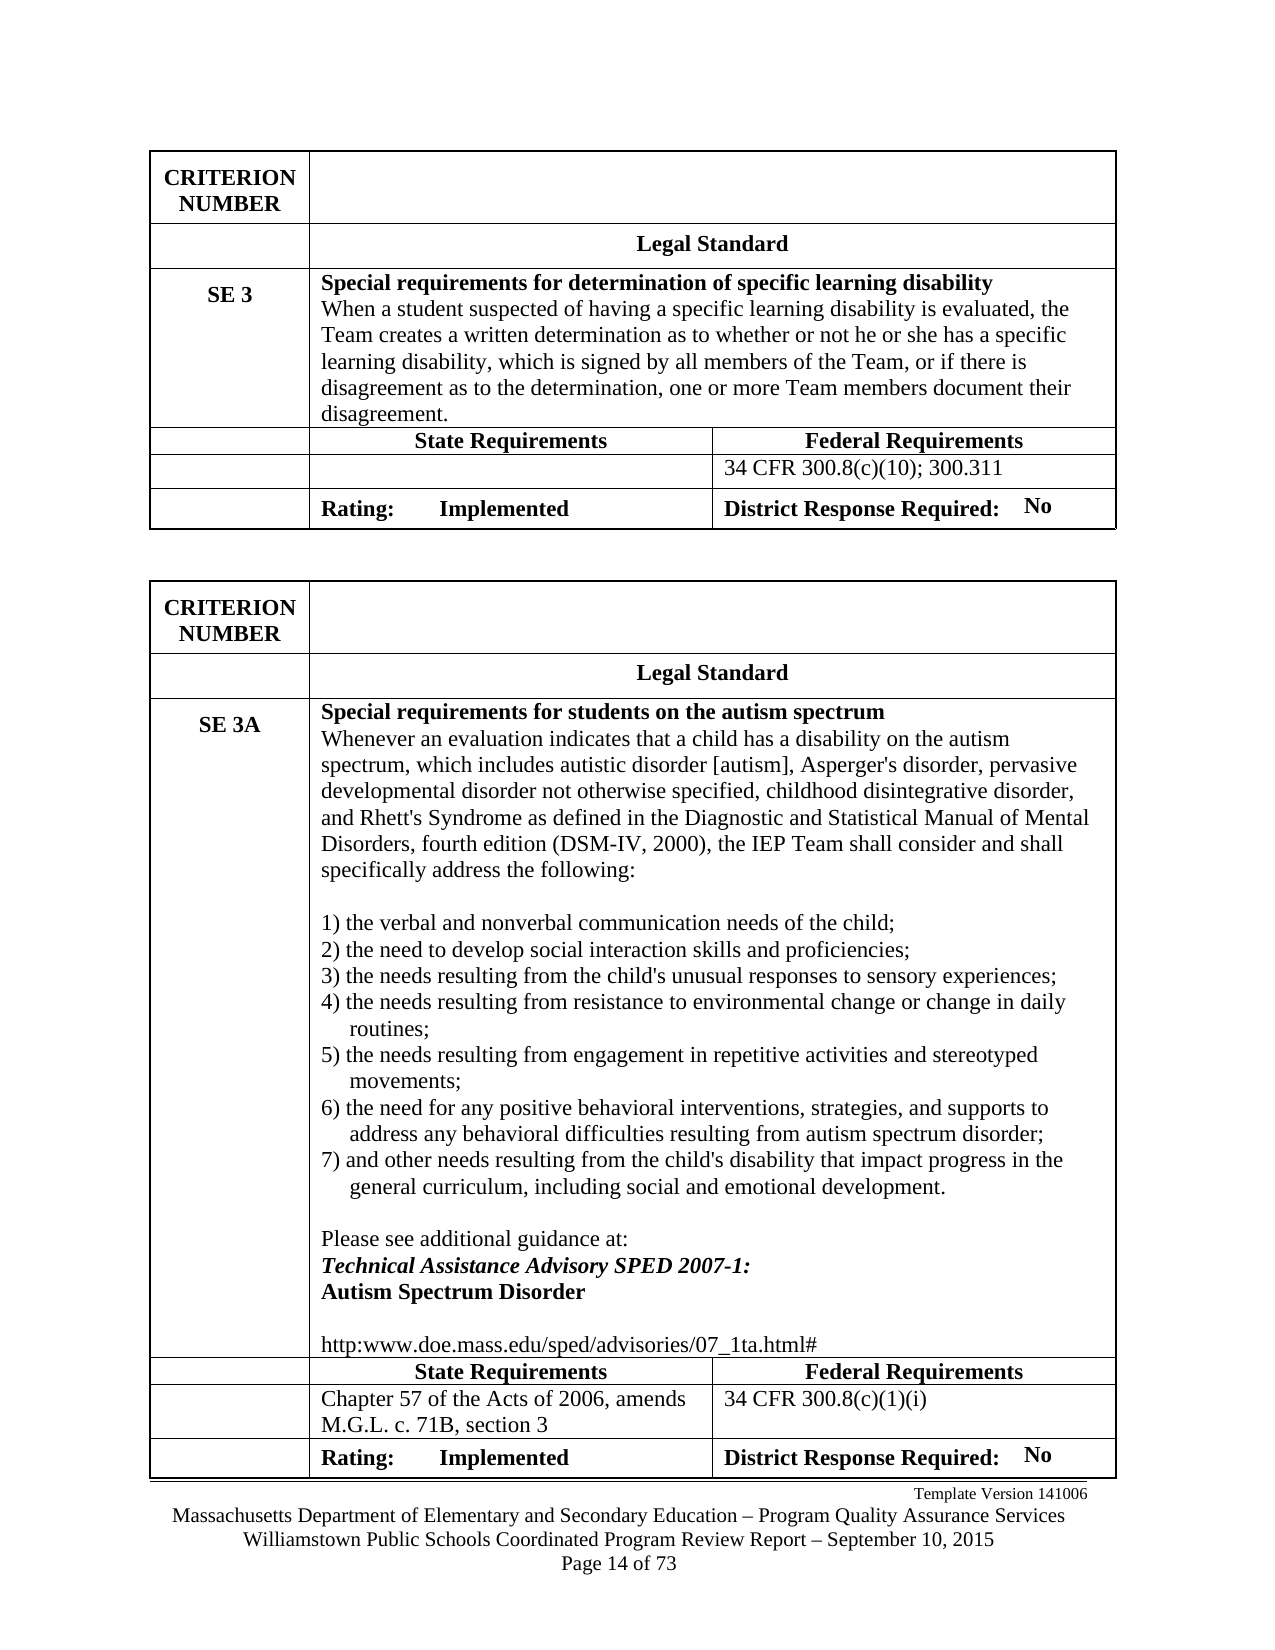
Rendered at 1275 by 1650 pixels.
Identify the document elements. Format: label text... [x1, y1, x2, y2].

table_cell SE 3A [151, 699, 309, 1357]
table_header [310, 582, 1115, 652]
table_cell Chapter 57 of the Acts of 2006, amends M.G.L. c. 71B, section 3 [310, 1385, 712, 1437]
table_cell Special requirements for determination of specific learning disability When a student suspected of having a specific learning disability is evaluated, the Team creates a written determination as to whether or not he or she has a specific learning disability, which is signed by all members of the Team, or if there is disagreement as to the determination, one or more Team members document their disagreement. [310, 269, 1115, 427]
table_cell Rating: [310, 1439, 422, 1477]
table_cell No [1013, 489, 1115, 528]
table_header CRITERION NUMBER [151, 582, 309, 652]
table_cell [151, 654, 309, 698]
table_cell [151, 1439, 309, 1477]
table_cell Federal Requirements [713, 428, 1115, 454]
table_cell Implemented [422, 1439, 712, 1477]
table_cell 34 CFR 300.8(c)(1)(i) [713, 1385, 1115, 1437]
table_cell No [1013, 1439, 1115, 1477]
table_cell State Requirements [310, 1358, 712, 1384]
table_cell District Response Required: [713, 489, 1012, 528]
table_cell Legal Standard [310, 224, 1115, 268]
table_cell Special requirements for students on the autism spectrum Whenever an evaluation indicates that a child has a disability on the autism spectrum, which includes autistic disorder [autism], Asperger's disorder, pervasive developmental disorder not otherwise specified, childhood disintegrative disorder, and Rhett's Syndrome as defined in the Diagnostic and Statistical Manual of Mental Disorders, fourth edition (DSM-IV, 2000), the IEP Team shall consider and shall specifically address the following: 1) the verbal and nonverbal communication needs of the child; 2) the need to develop social interaction skills and proficiencies; 3) the needs resulting from the child's unusual responses to sensory experiences; 4) the needs resulting from resistance to environmental change or change in daily routines; 5) the needs resulting from engagement in repetitive activities and stereotyped movements; 6) the need for any positive behavioral interventions, strategies, and supports to address any behavioral difficulties resulting from autism spectrum disorder; 7) and other needs resulting from the child's disability that impact progress in the general curriculum, including social and emotional development. Please see additional guidance at: Technical Assistance Advisory SPED 2007-1: Autism Spectrum Disorder http:www.doe.mass.edu/sped/advisories/07_1ta.html# [310, 699, 1115, 1357]
table_cell 34 CFR 300.8(c)(10); 300.311 [713, 455, 1115, 488]
table_cell Legal Standard [310, 654, 1115, 698]
table_header [310, 152, 1115, 223]
table_cell Federal Requirements [713, 1358, 1115, 1384]
table_cell [151, 489, 309, 528]
table_cell Implemented [422, 489, 712, 528]
table_cell [151, 1358, 309, 1384]
table_cell Rating: [310, 489, 422, 528]
table_cell [151, 1385, 309, 1437]
table_cell [151, 428, 309, 454]
table_header CRITERION NUMBER [151, 152, 309, 223]
table_cell District Response Required: [713, 1439, 1012, 1477]
table_cell State Requirements [310, 428, 712, 454]
table_cell SE 3 [151, 269, 309, 427]
table_cell [151, 455, 309, 488]
table_cell [310, 455, 712, 488]
table_cell [151, 224, 309, 268]
